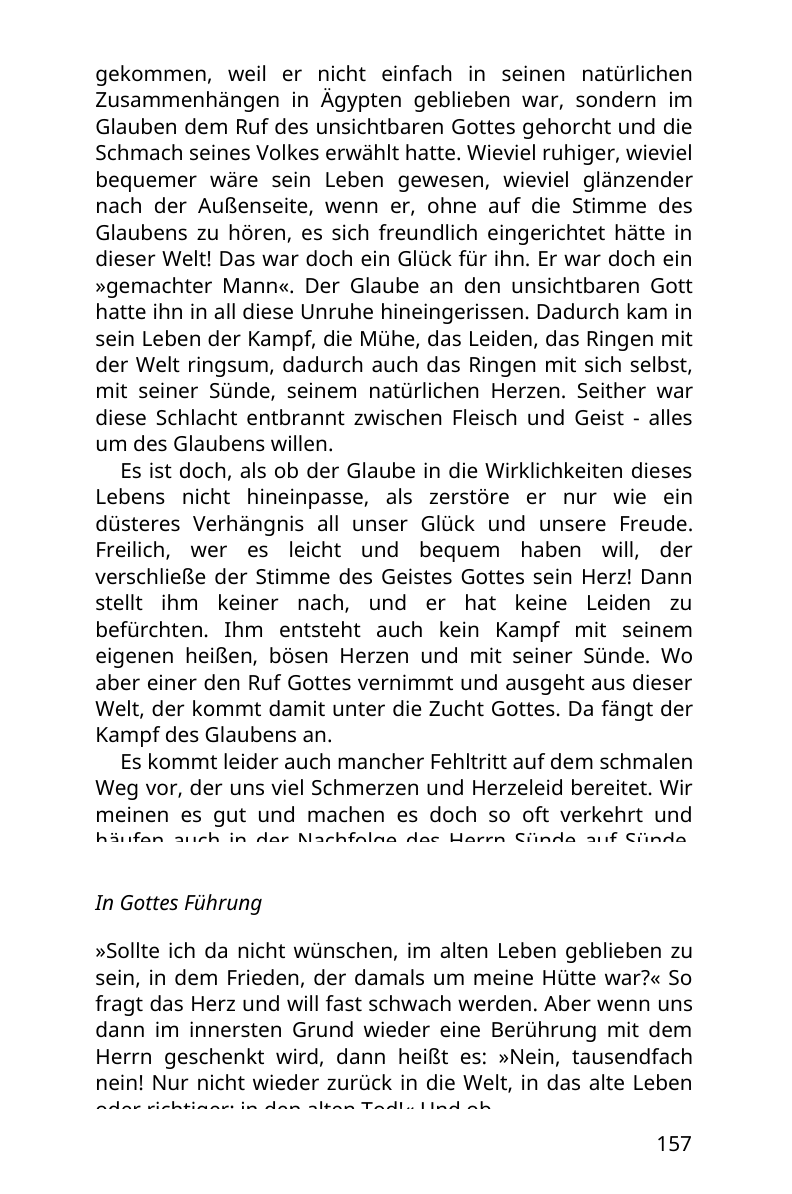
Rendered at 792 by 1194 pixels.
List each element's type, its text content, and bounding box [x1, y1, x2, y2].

text Es kommt leider auch mancher Fehltritt auf dem schmalen Weg vor, der uns viel Schmerzen und Herzeleid bereitet. Wir meinen es gut und machen es doch so oft verkehrt und häufen auch in der Nachfolge des Herrn Sünde auf Sünde. Und das ist das Bitterste. Alles andere können wir entbehren, weil Gott uns über alles geht. Aber wenn zwischen ihn und uns unsere Sünde tritt, dann verschmachten wir. Dann vergeht unser Leben in innerem Kummer. [95, 748, 694, 842]
text gekommen, weil er nicht einfach in seinen natürlichen Zusammenhängen in Ägypten geblieben war, sondern im Glauben dem Ruf des unsichtbaren Gottes gehorcht und die Schmach seines Volkes erwählt hatte. Wieviel ruhiger, wieviel bequemer wäre sein Leben gewesen, wieviel glänzender nach der Außenseite, wenn er, ohne auf die Stimme des Glaubens zu hören, es sich freundlich eingerichtet hätte in dieser Welt! Das war doch ein Glück für ihn. Er war doch ein »gemachter Mann«. Der Glaube an den unsichtbaren Gott hatte ihn in all diese Unruhe hineingerissen. Dadurch kam in sein Leben der Kampf, die Mühe, das Leiden, das Ringen mit der Welt ringsum, dadurch auch das Ringen mit sich selbst, mit seiner Sünde, seinem natürlichen Herzen. Seither war diese Schlacht entbrannt zwischen Fleisch und Geist - alles um des Glaubens willen. [95, 60, 694, 457]
text »Sollte ich da nicht wünschen, im alten Leben geblieben zu sein, in dem Frieden, der damals um meine Hütte war?« So fragt das Herz und will fast schwach werden. Aber wenn uns dann im innersten Grund wieder eine Berührung mit dem Herrn geschenkt wird, dann heißt es: »Nein, tausendfach nein! Nur nicht wieder zurück in die Welt, in das alte Leben oder richtiger: in den alten Tod!« Und ob [95, 937, 694, 1109]
text 157 [656, 1134, 692, 1155]
text Es ist doch, als ob der Glaube in die Wirklichkeiten dieses Lebens nicht hineinpasse, als zerstöre er nur wie ein düsteres Verhängnis all unser Glück und unsere Freude. Freilich, wer es leicht und bequem haben will, der verschließe der Stimme des Geistes Gottes sein Herz! Dann stellt ihm keiner nach, und er hat keine Leiden zu befürchten. Ihm entsteht auch kein Kampf mit seinem eigenen heißen, bösen Herzen und mit seiner Sünde. Wo aber einer den Ruf Gottes vernimmt und ausgeht aus dieser Welt, der kommt damit unter die Zucht Gottes. Da fängt der Kampf des Glaubens an. [95, 457, 694, 748]
text In Gottes Führung [95, 893, 694, 914]
